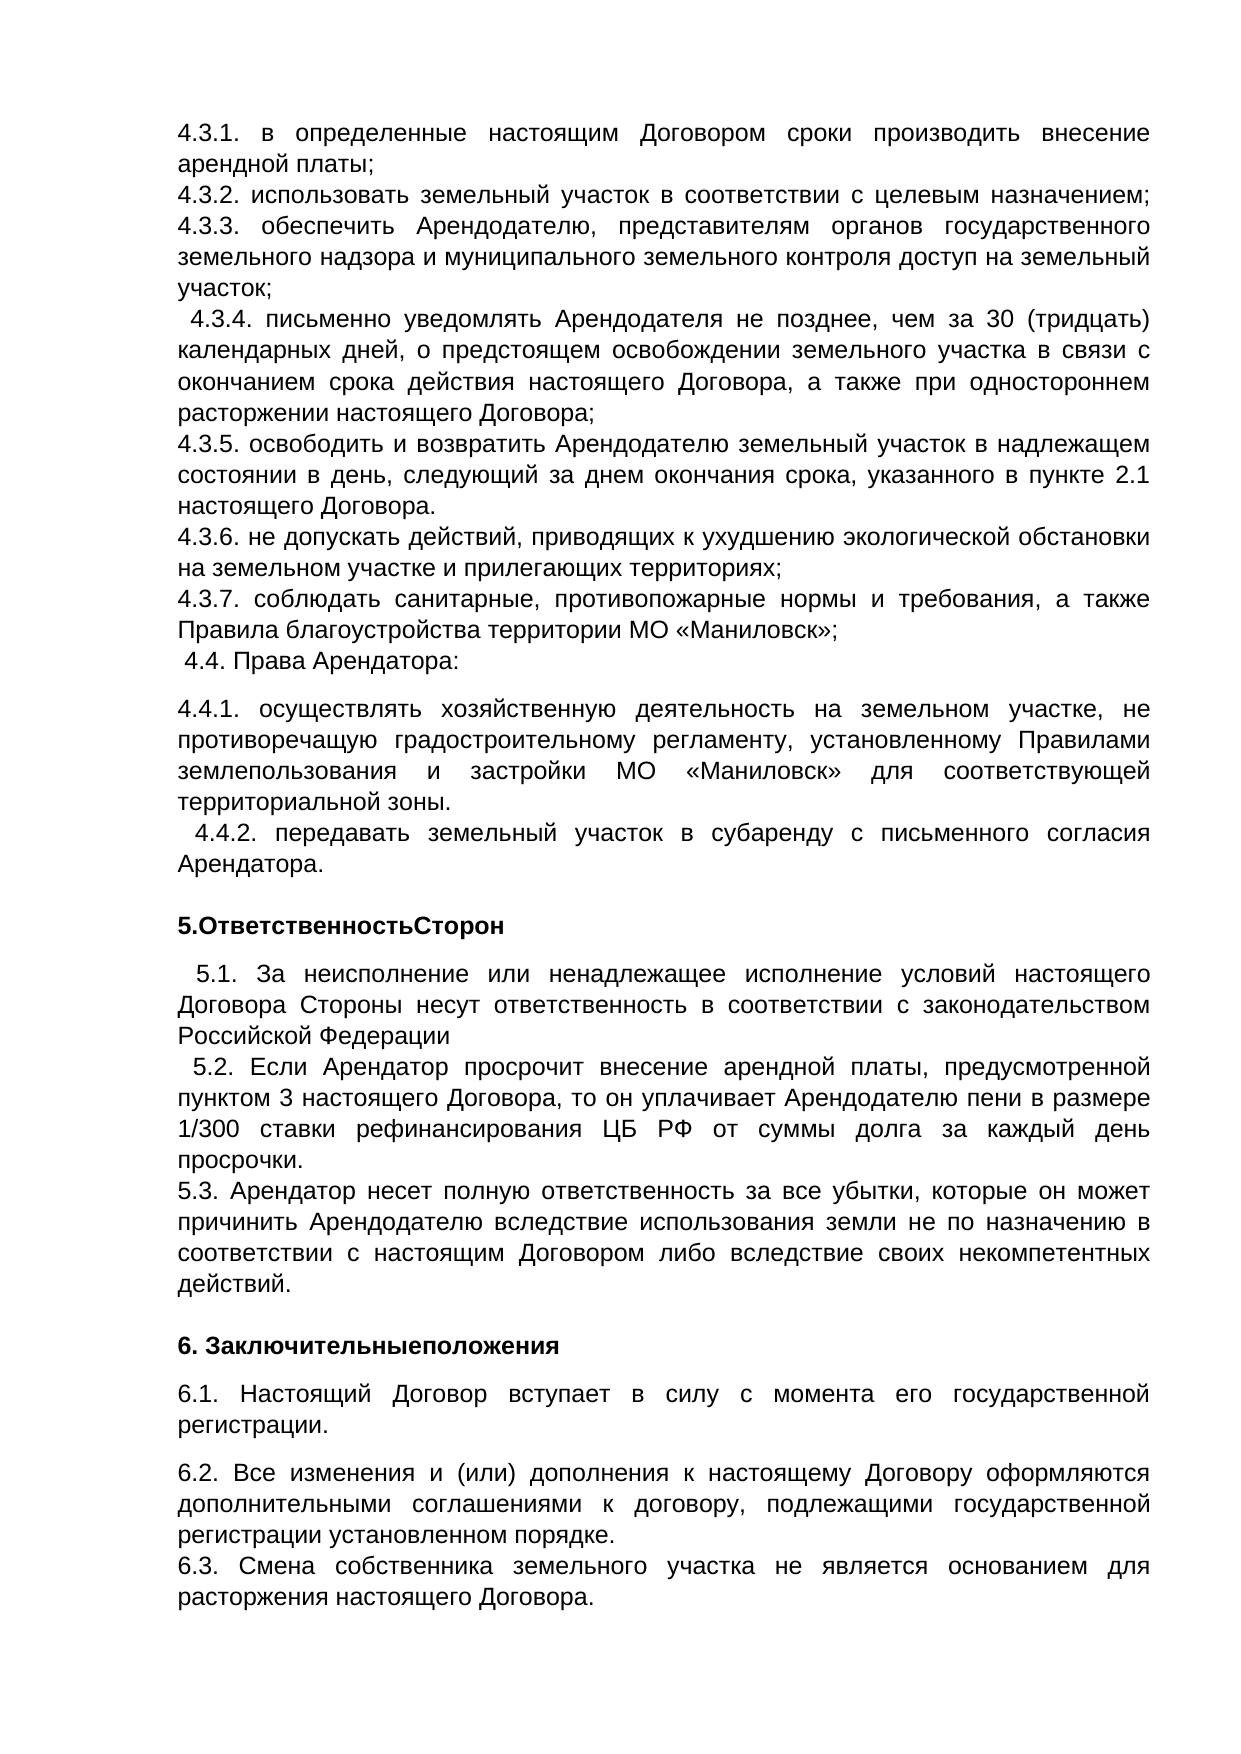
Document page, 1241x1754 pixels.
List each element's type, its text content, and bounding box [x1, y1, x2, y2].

text 5.2. Если Арендатор просрочит внесение арендной платы, предусмотренной пунктом 3 настоящего Договора, то он уплачивает Арендодателю пени в размере 1/300 ставки рефинансирования ЦБ РФ от суммы долга за каждый день просрочки. [177, 1052, 1152, 1173]
text 5.3. Арендатор несет полную ответственность за все убытки, которые он может причинить Арендодателю вследствие использования земли не по назначению в соответствии с настоящим Договором либо вследствие своих некомпетентных действий. [177, 1176, 1152, 1298]
text 4.4. Права Арендатора: [177, 646, 1152, 674]
text 6.2. Все изменения и (или) дополнения к настоящему Договору оформляются дополнительными соглашениями к договору, подлежащими государственной регистрации установленном порядке. [177, 1457, 1152, 1548]
text 4.3.5. освободить и возвратить Арендодателю земельный участок в надлежащем состоянии в день, следующий за днем окончания срока, указанного в пункте 2.1 настоящего Договора. [177, 428, 1152, 519]
text 4.3.6. не допускать действий, приводящих к ухудшению экологической обстановки на земельном участке и прилегающих территориях; [177, 522, 1152, 581]
text 6. Заключительныеположения [177, 1331, 1152, 1360]
text 4.3.4. письменно уведомлять Арендодателя не позднее, чем за 30 (тридцать) календарных дней, о предстоящем освобождении земельного участка в связи с окончанием срока действия настоящего Договора, а также при одностороннем расторжении настоящего Договора; [177, 304, 1152, 426]
text 4.3.1. в определенные настоящим Договором сроки производить внесение арендной платы; [177, 118, 1152, 178]
text 4.4.1. осуществлять хозяйственную деятельность на земельном участке, не противоречащую градостроительному регламенту, установленному Правилами землепользования и застройки МО «Маниловск» для соответствующей территориальной зоны. [177, 693, 1152, 815]
text 6.3. Смена собственника земельного участка не является основанием для расторжения настоящего Договора. [177, 1551, 1152, 1610]
text 4.3.2. использовать земельный участок в соответствии с целевым назначением; 4.3.3. обеспечить Арендодателю, представителям органов государственного земельного надзора и муниципального земельного контроля доступ на земельный участок; [177, 180, 1152, 302]
text 6.1. Настоящий Договор вступает в силу с момента его государственной регистрации. [177, 1379, 1152, 1438]
text 4.4.2. передавать земельный участок в субаренду с письменного согласия Арендатора. [177, 818, 1152, 877]
text 4.3.7. соблюдать санитарные, противопожарные нормы и требования, а также Правила благоустройства территории МО «Маниловск»; [177, 584, 1152, 643]
text 5.1. За неисполнение или ненадлежащее исполнение условий настоящего Договора Стороны несут ответственность в соответствии с законодательством Российской Федерации [177, 958, 1152, 1049]
text 5.ОтветственностьСторон [177, 911, 1152, 939]
